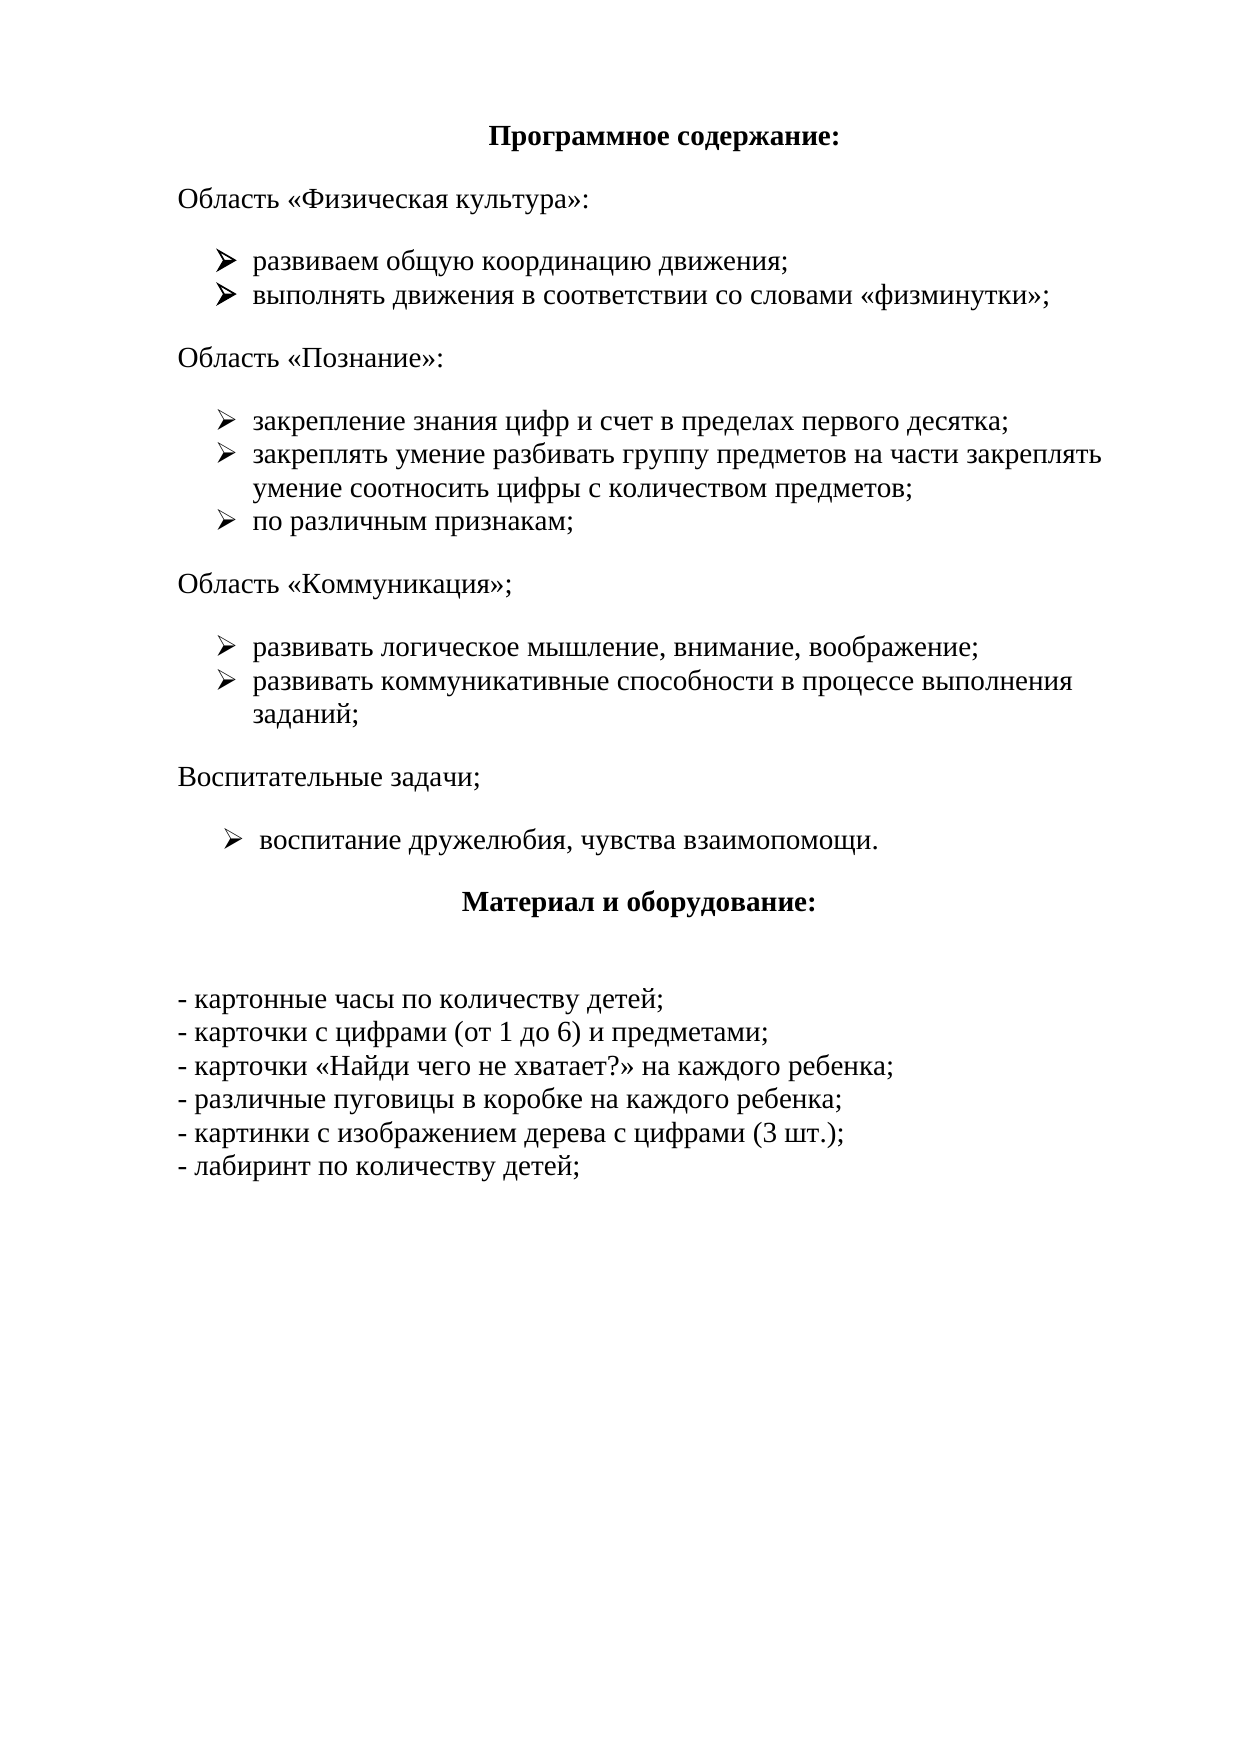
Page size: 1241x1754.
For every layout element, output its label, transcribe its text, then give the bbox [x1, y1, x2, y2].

text Область «Познание»: [177, 340, 1152, 373]
text - картонные часы по количеству детей; - карточки с цифрами (от 1 до 6) и предметами; - карточки «Найди чего не хватает?» на каждого ребенка; - различные пуговицы в коробке на каждого ребенка; - картинки с изображением дерева с цифрами (3 шт.); - лабиринт по количеству детей; [177, 947, 1152, 1182]
list развивать коммуникативные способности в процессе выполнения заданий; [215, 663, 1152, 730]
text Программное содержание: [177, 118, 1152, 152]
list выполнять движения в соответствии со словами «физминутки»; [215, 277, 1152, 311]
text Воспитательные задачи; [177, 759, 1152, 793]
list воспитание дружелюбия, чувства взаимопомощи. [222, 822, 1152, 855]
list развиваем общую координацию движения; [215, 243, 1152, 277]
list закреплять умение разбивать группу предметов на части закреплять умение соотносить цифры с количеством предметов; [215, 436, 1152, 503]
text Материал и оборудование: [177, 884, 1152, 918]
list развивать логическое мышление, внимание, воображение; [215, 629, 1152, 663]
list по различным признакам; [215, 503, 1152, 537]
list закрепление знания цифр и счет в пределах первого десятка; [215, 403, 1152, 436]
text Область «Физическая культура»: [177, 181, 1152, 214]
text Область «Коммуникация»; [177, 566, 1152, 600]
